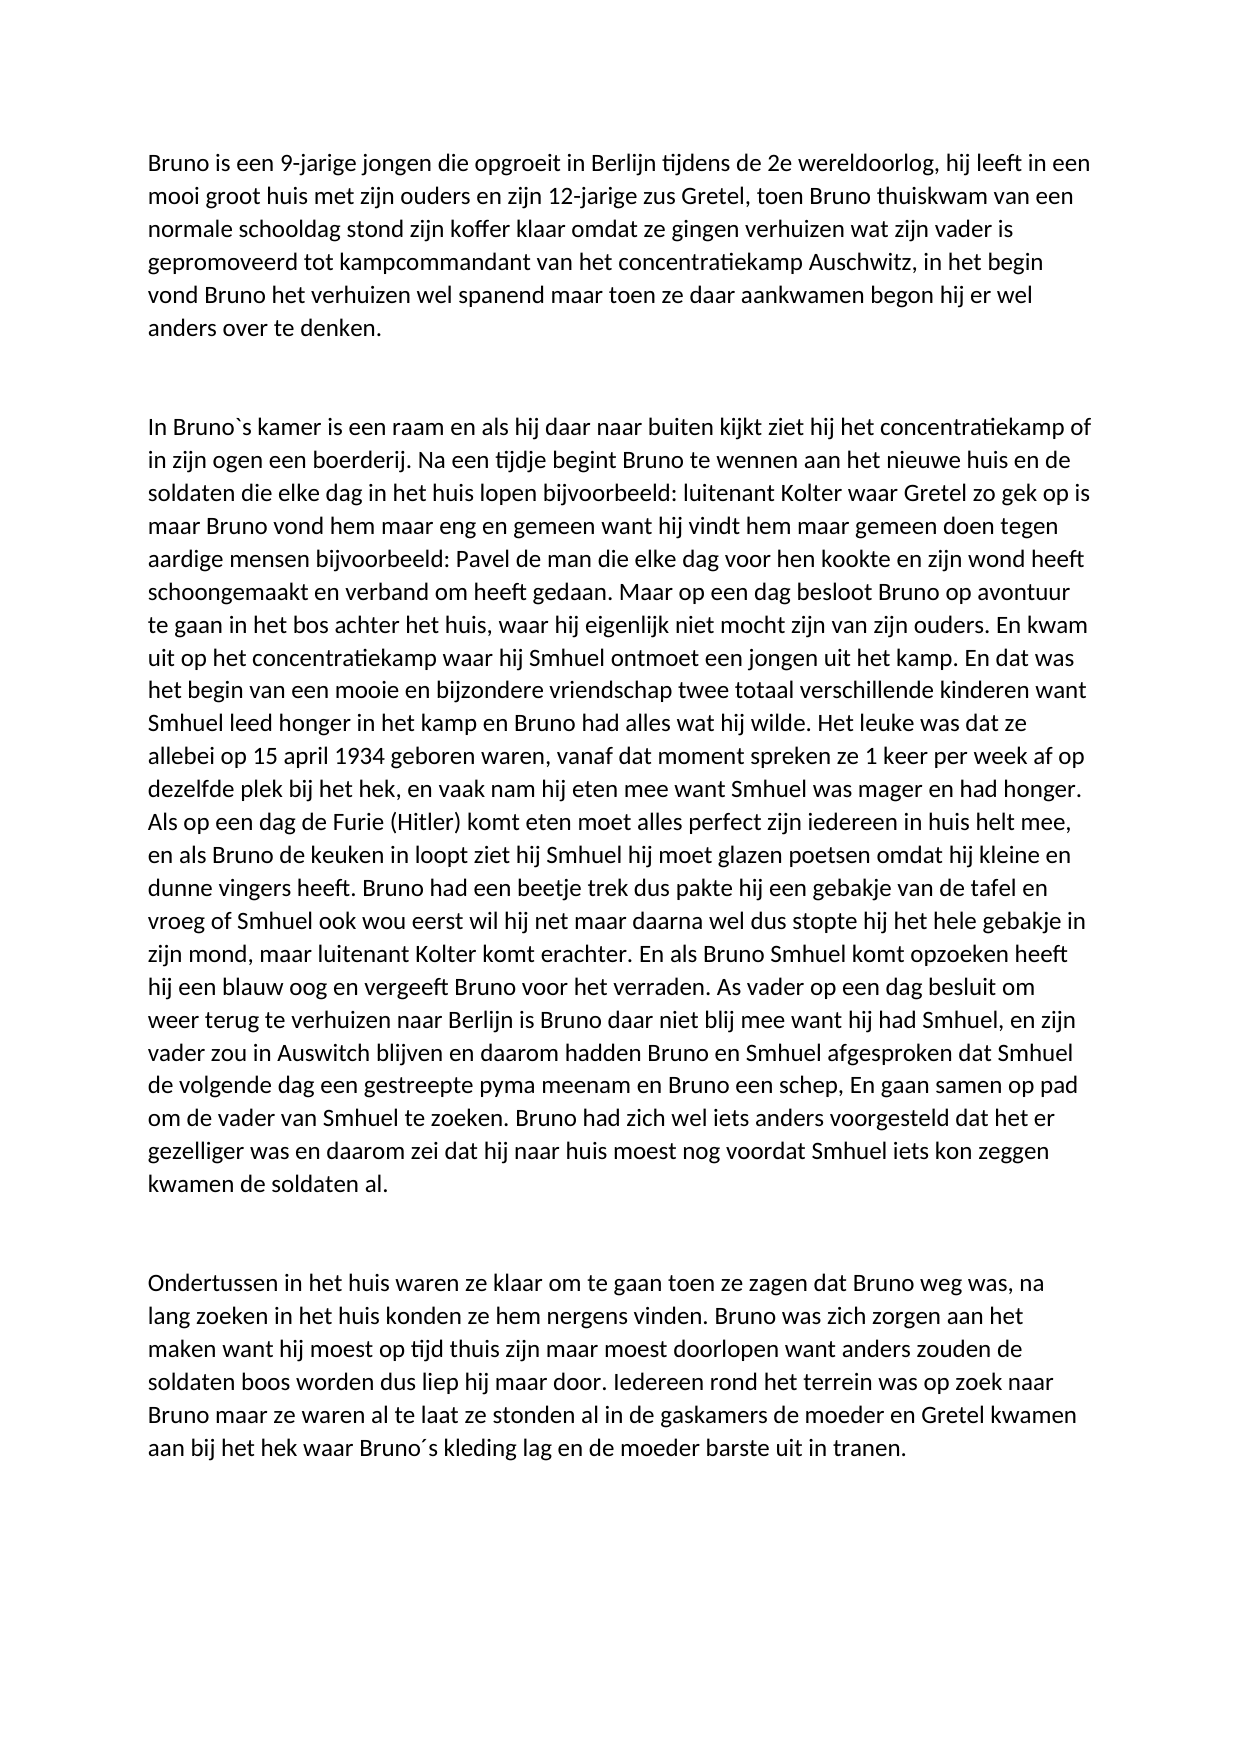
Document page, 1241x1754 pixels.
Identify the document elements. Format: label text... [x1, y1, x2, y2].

text In Bruno`s kamer is een raam en als hij daar naar buiten kijkt ziet hij het concentratiekamp of in zijn ogen een boerderij. Na een tijdje begint Bruno te wennen aan het nieuwe huis en de soldaten die elke dag in het huis lopen bijvoorbeeld: luitenant Kolter waar Gretel zo gek op is maar Bruno vond hem maar eng en gemeen want hij vindt hem maar gemeen doen tegen aardige mensen bijvoorbeeld: Pavel de man die elke dag voor hen kookte en zijn wond heeft schoongemaakt en verband om heeft gedaan. Maar op een dag besloot Bruno op avontuur te gaan in het bos achter het huis, waar hij eigenlijk niet mocht zijn van zijn ouders. En kwam uit op het concentratiekamp waar hij Smhuel ontmoet een jongen uit het kamp. En dat was het begin van een mooie en bijzondere vriendschap twee totaal verschillende kinderen want Smhuel leed honger in het kamp en Bruno had alles wat hij wilde. Het leuke was dat ze allebei op 15 april 1934 geboren waren, vanaf dat moment spreken ze 1 keer per week af op dezelfde plek bij het hek, en vaak nam hij eten mee want Smhuel was mager en had honger. Als op een dag de Furie (Hitler) komt eten moet alles perfect zijn iedereen in huis helt mee, en als Bruno de keuken in loopt ziet hij Smhuel hij moet glazen poetsen omdat hij kleine en dunne vingers heeft. Bruno had een beetje trek dus pakte hij een gebakje van de tafel en vroeg of Smhuel ook wou eerst wil hij net maar daarna wel dus stopte hij het hele gebakje in zijn mond, maar luitenant Kolter komt erachter. En als Bruno Smhuel komt opzoeken heeft hij een blauw oog en vergeeft Bruno voor het verraden. As vader op een dag besluit om weer terug te verhuizen naar Berlijn is Bruno daar niet blij mee want hij had Smhuel, en zijn vader zou in Auswitch blijven en daarom hadden Bruno en Smhuel afgesproken dat Smhuel de volgende dag een gestreepte pyma meenam en Bruno een schep, En gaan samen op pad om de vader van Smhuel te zoeken. Bruno had zich wel iets anders voorgesteld dat het er gezelliger was en daarom zei dat hij naar huis moest nog voordat Smhuel iets kon zeggen kwamen de soldaten al. [148, 411, 1093, 1199]
text Bruno is een 9-jarige jongen die opgroeit in Berlijn tijdens de 2e wereldoorlog, hij leeft in een mooi groot huis met zijn ouders en zijn 12-jarige zus Gretel, toen Bruno thuiskwam van een normale schooldag stond zijn koffer klaar omdat ze gingen verhuizen wat zijn vader is gepromoveerd tot kampcommandant van het concentratiekamp Auschwitz, in het begin vond Bruno het verhuizen wel spanend maar toen ze daar aankwamen begon hij er wel anders over te denken. [148, 148, 1093, 343]
text Ondertussen in het huis waren ze klaar om te gaan toen ze zagen dat Bruno weg was, na lang zoeken in het huis konden ze hem nergens vinden. Bruno was zich zorgen aan het maken want hij moest op tijd thuis zijn maar moest doorlopen want anders zouden de soldaten boos worden dus liep hij maar door. Iedereen rond het terrein was op zoek naar Bruno maar ze waren al te laat ze stonden al in de gaskamers de moeder en Gretel kwamen aan bij het hek waar Bruno´s kleding lag en de moeder barste uit in tranen. [148, 1268, 1093, 1463]
